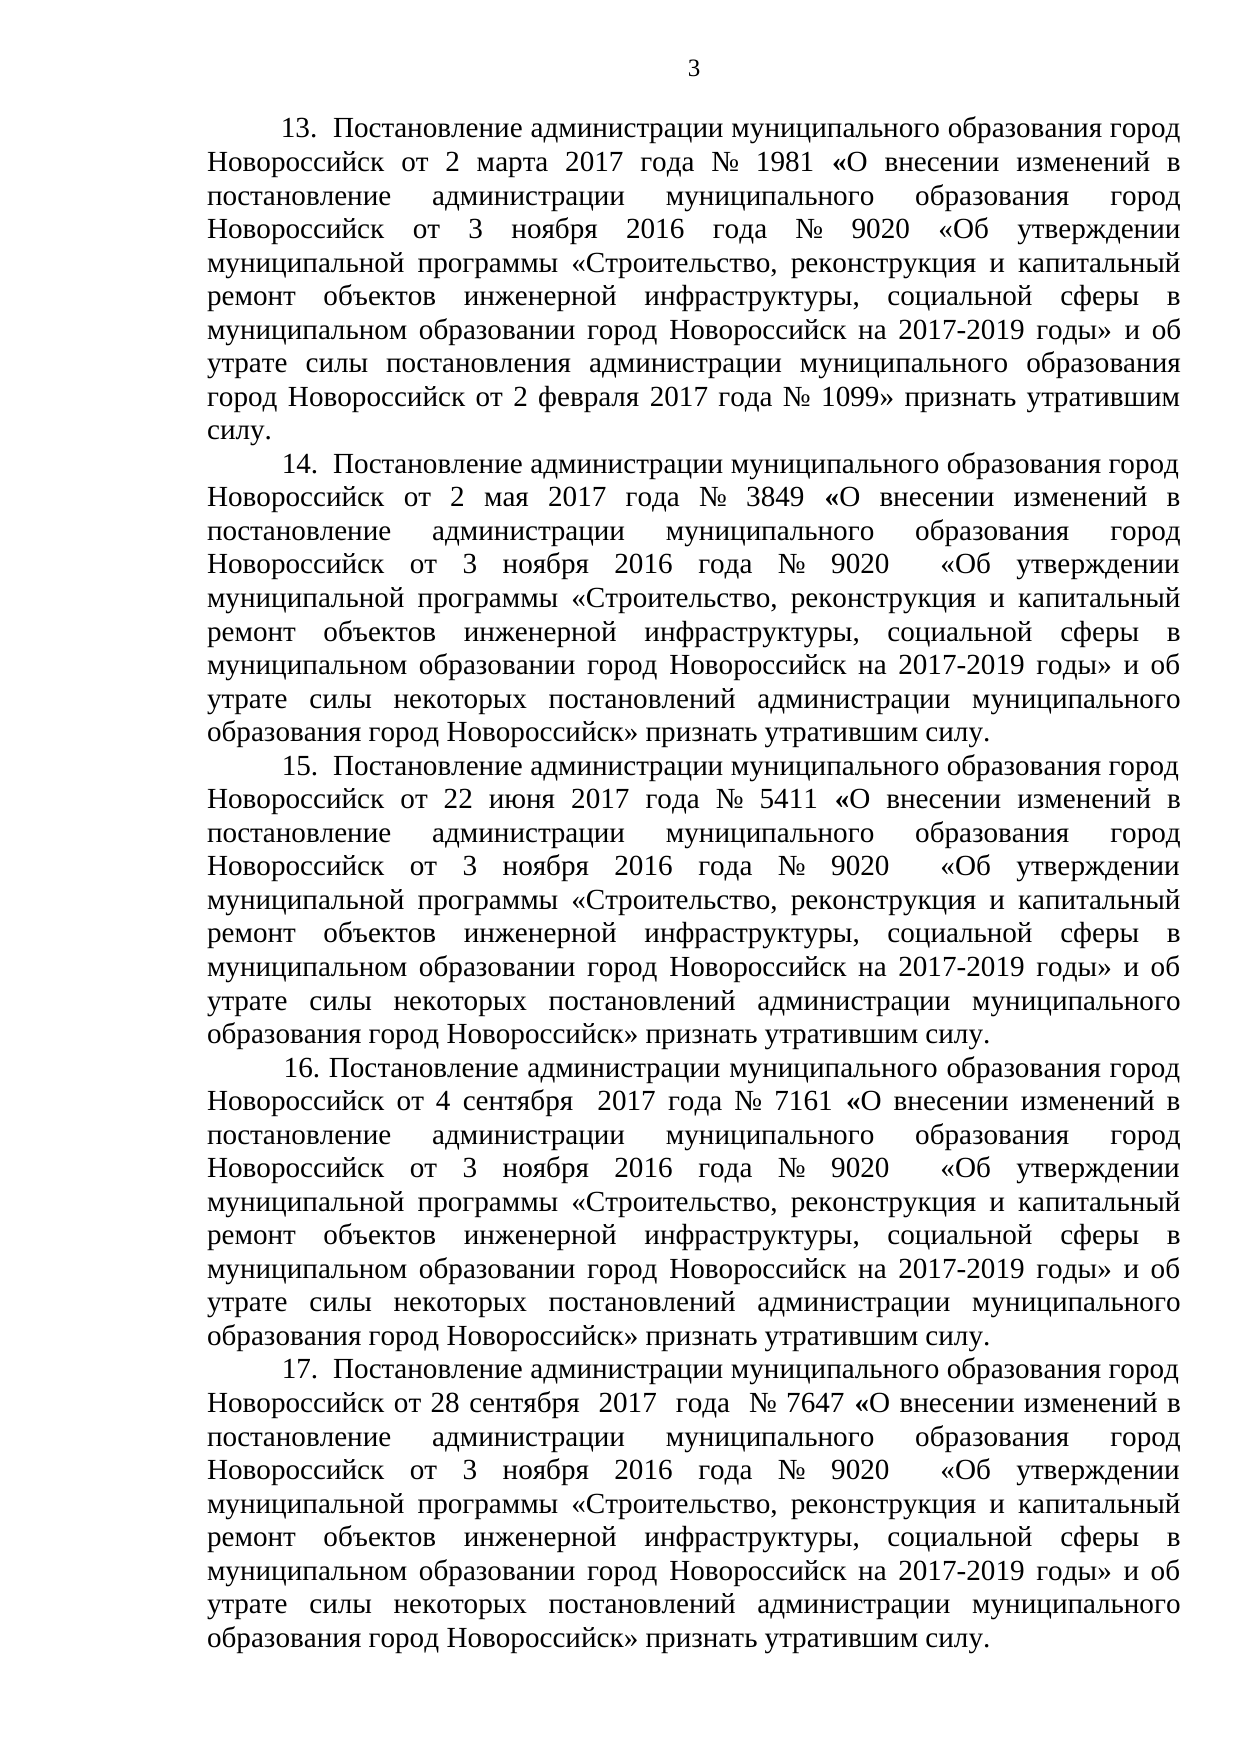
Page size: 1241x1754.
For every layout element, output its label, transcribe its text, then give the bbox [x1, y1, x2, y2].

text 14. Постановление администрации муниципального образования город Новороссийск от 2 мая 2017 года № 3849 «О внесении изменений в постановление администрации муниципального образования город Новороссийск от 3 ноября 2016 года № 9020 «Об утверждении муниципальной программы «Строительство, реконструкция и капитальный ремонт объектов инженерной инфраструктуры, социальной сферы в муниципальном образовании город Новороссийск на 2017-2019 годы» и об утрате силы некоторых постановлений администрации муниципального образования город Новороссийск» признать утратившим силу. [207, 446, 1181, 748]
text 16. Постановление администрации муниципального образования город Новороссийск от 4 сентября 2017 года № 7161 «О внесении изменений в постановление администрации муниципального образования город Новороссийск от 3 ноября 2016 года № 9020 «Об утверждении муниципальной программы «Строительство, реконструкция и капитальный ремонт объектов инженерной инфраструктуры, социальной сферы в муниципальном образовании город Новороссийск на 2017-2019 годы» и об утрате силы некоторых постановлений администрации муниципального образования город Новороссийск» признать утратившим силу. [207, 1050, 1181, 1352]
text 13. Постановление администрации муниципального образования город Новороссийск от 2 марта 2017 года № 1981 «О внесении изменений в постановление администрации муниципального образования город Новороссийск от 3 ноября 2016 года № 9020 «Об утверждении муниципальной программы «Строительство, реконструкция и капитальный ремонт объектов инженерной инфраструктуры, социальной сферы в муниципальном образовании город Новороссийск на 2017-2019 годы» и об утрате силы постановления администрации муниципального образования город Новороссийск от 2 февраля 2017 года № 1099» признать утратившим силу. [207, 111, 1181, 446]
text 15. Постановление администрации муниципального образования город Новороссийск от 22 июня 2017 года № 5411 «О внесении изменений в постановление администрации муниципального образования город Новороссийск от 3 ноября 2016 года № 9020 «Об утверждении муниципальной программы «Строительство, реконструкция и капитальный ремонт объектов инженерной инфраструктуры, социальной сферы в муниципальном образовании город Новороссийск на 2017-2019 годы» и об утрате силы некоторых постановлений администрации муниципального образования город Новороссийск» признать утратившим силу. [207, 748, 1181, 1050]
text 17. Постановление администрации муниципального образования город Новороссийск от 28 сентября 2017 года № 7647 «О внесении изменений в постановление администрации муниципального образования город Новороссийск от 3 ноября 2016 года № 9020 «Об утверждении муниципальной программы «Строительство, реконструкция и капитальный ремонт объектов инженерной инфраструктуры, социальной сферы в муниципальном образовании город Новороссийск на 2017-2019 годы» и об утрате силы некоторых постановлений администрации муниципального образования город Новороссийск» признать утратившим силу. [207, 1352, 1181, 1653]
